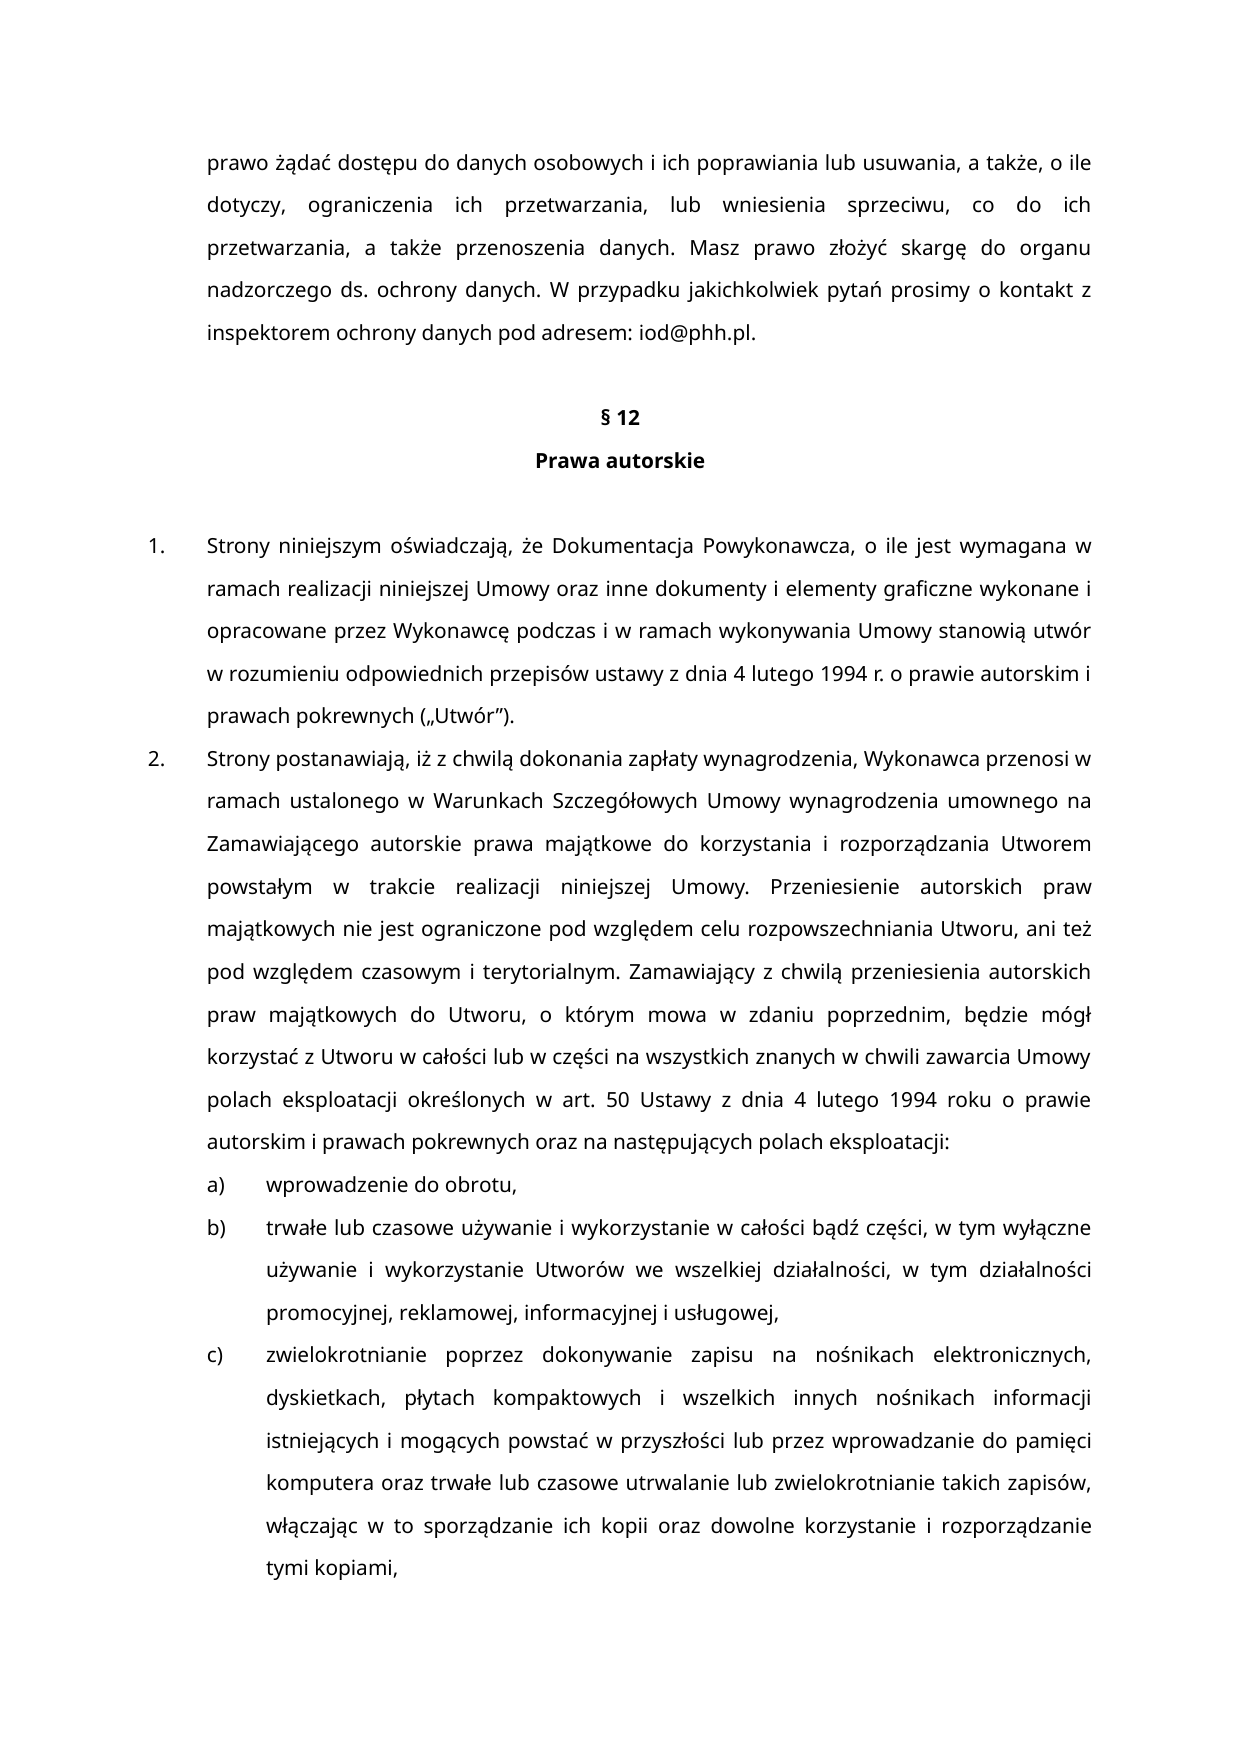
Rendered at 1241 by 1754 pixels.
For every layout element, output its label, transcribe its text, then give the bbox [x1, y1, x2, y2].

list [148, 148, 1093, 346]
list wprowadzenie do obrotu, [207, 1170, 1093, 1198]
list trwałe lub czasowe używanie i wykorzystanie w całości bądź części, w tym wyłączne używanie i wykorzystanie Utworów we wszelkiej działalności, w tym działalności promocyjnej, reklamowej, informacyjnej i usługowej, [207, 1213, 1093, 1326]
list Strony postanawiają, iż z chwilą dokonania zapłaty wynagrodzenia, Wykonawca przenosi w ramach ustalonego w Warunkach Szczegółowych Umowy wynagrodzenia umownego na Zamawiającego autorskie prawa majątkowe do korzystania i rozporządzania Utworem powstałym w trakcie realizacji niniejszej Umowy. Przeniesienie autorskich praw majątkowych nie jest ograniczone pod względem celu rozpowszechniania Utworu, ani też pod względem czasowym i terytorialnym. Zamawiający z chwilą przeniesienia autorskich praw majątkowych do Utworu, o którym mowa w zdaniu poprzednim, będzie mógł korzystać z Utworu w całości lub w części na wszystkich znanych w chwili zawarcia Umowy polach eksploatacji określonych w art. 50 Ustawy z dnia 4 lutego 1994 roku o prawie autorskim i prawach pokrewnych oraz na następujących polach eksploatacji: [148, 744, 1093, 1156]
list Strony niniejszym oświadczają, że Dokumentacja Powykonawcza, o ile jest wymagana w ramach realizacji niniejszej Umowy oraz inne dokumenty i elementy graficzne wykonane i opracowane przez Wykonawcę podczas i w ramach wykonywania Umowy stanowią utwór w rozumieniu odpowiednich przepisów ustawy z dnia 4 lutego 1994 r. o prawie autorskim i prawach pokrewnych („Utwór”). [148, 531, 1093, 730]
text Prawa autorskie [148, 446, 1093, 474]
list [207, 1341, 1093, 1582]
text § 12 [148, 403, 1093, 432]
